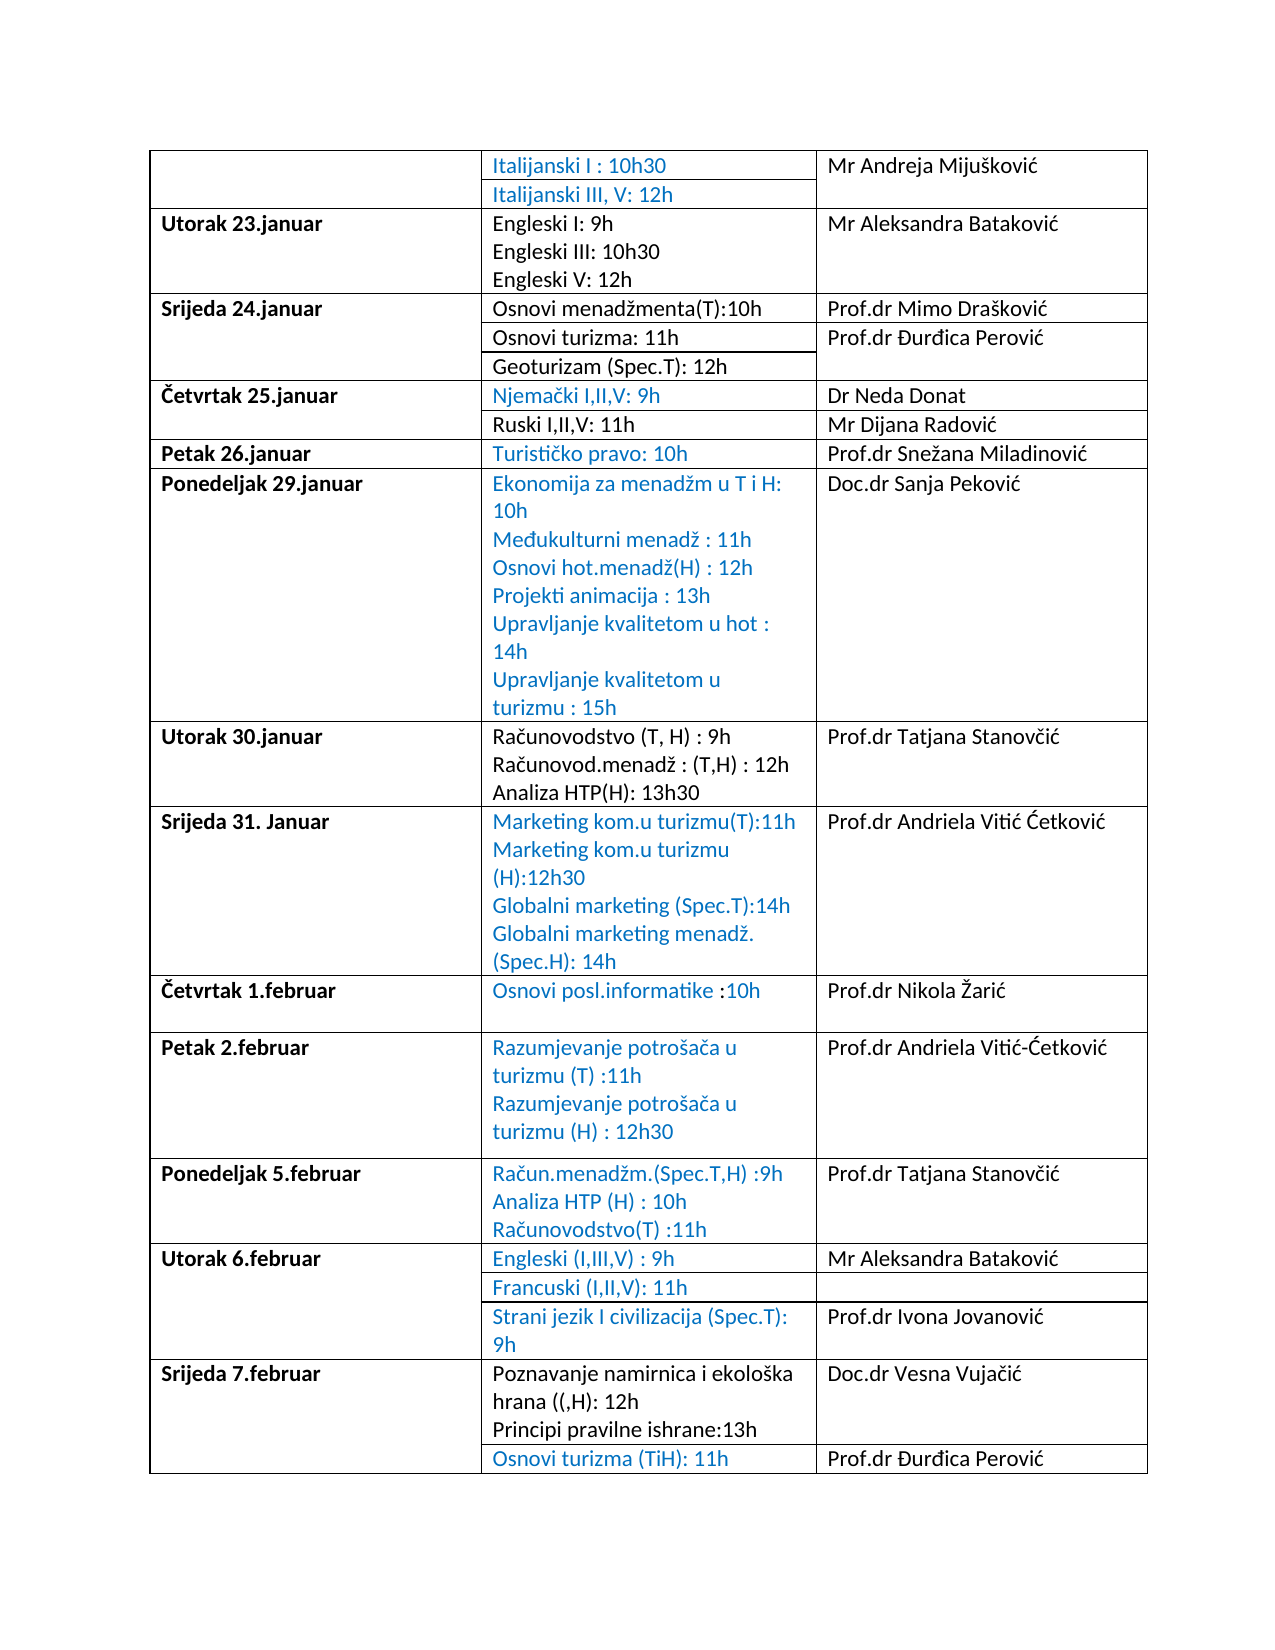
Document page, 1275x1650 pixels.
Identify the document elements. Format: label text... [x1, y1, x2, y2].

table_cell Poznavanje namirnica i ekološka hrana ((,H): 12h Principi pravilne ishrane:13h [482, 1360, 816, 1443]
table_cell Prof.dr Đurđica Perović [817, 323, 1147, 380]
table_cell Engleski (I,III,V) : 9h [482, 1244, 816, 1272]
table_cell Mr Dijana Radović [817, 411, 1147, 438]
table_cell Ruski I,II,V: 11h [482, 411, 816, 438]
table_cell Geoturizam (Spec.T): 12h [482, 353, 816, 380]
table_cell Mr Aleksandra Bataković [817, 1244, 1147, 1272]
table_cell Srijeda 7.februar [151, 1360, 481, 1473]
table_cell Doc.dr Sanja Peković [817, 469, 1147, 721]
table_cell Prof.dr Andriela Vitić Ćetković [817, 807, 1147, 975]
table_cell Dr Neda Donat [817, 381, 1147, 409]
table_cell Prof.dr Ivona Jovanović [817, 1303, 1147, 1358]
table_cell Marketing kom.u turizmu(T):11h Marketing kom.u turizmu (H):12h30 Globalni marketing (Spec.T):14h Globalni marketing menadž. (Spec.H): 14h [482, 807, 816, 975]
table_cell Prof.dr Tatjana Stanovčić [817, 1159, 1147, 1243]
table_cell Četvrtak 25.januar [151, 381, 481, 438]
table_cell Italijanski I : 10h30 [482, 151, 816, 179]
table_cell Srijeda 24.januar [151, 294, 481, 380]
table_cell Prof.dr Snežana Miladinović [817, 440, 1147, 468]
table_cell Razumjevanje potrošača u turizmu (T) :11h Razumjevanje potrošača u turizmu (H) : 12h30 [482, 1033, 816, 1158]
table_cell Osnovi turizma: 11h [482, 323, 816, 351]
table_cell Mr Aleksandra Bataković [817, 209, 1147, 293]
table_cell Njemački I,II,V: 9h [482, 381, 816, 409]
table_cell Prof.dr Tatjana Stanovčić [817, 722, 1147, 806]
table_cell Osnovi menadžmenta(T):10h [482, 294, 816, 322]
table_cell Osnovi posl.informatike :10h [482, 976, 816, 1032]
table_cell Strani jezik I civilizacija (Spec.T): 9h [482, 1303, 816, 1358]
table_cell Ekonomija za menadžm u T i H: 10h Međukulturni menadž : 11h Osnovi hot.menadž(H) : 12h Projekti animacija : 13h Upravljanje kvalitetom u hot : 14h Upravljanje kvalitetom u turizmu : 15h [482, 469, 816, 721]
table_cell Mr Andreja Mijušković [817, 151, 1147, 208]
table_cell Engleski I: 9h Engleski III: 10h30 Engleski V: 12h [482, 209, 816, 293]
table_cell Četvrtak 1.februar [151, 976, 481, 1032]
table_cell Ponedeljak 5.februar [151, 1159, 481, 1243]
table_cell Prof.dr Andriela Vitić-Ćetković [817, 1033, 1147, 1158]
table_cell Prof.dr Nikola Žarić [817, 976, 1147, 1032]
table_cell Ponedeljak 29.januar [151, 469, 481, 721]
table_cell [817, 1273, 1147, 1301]
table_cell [482, 1445, 816, 1473]
table_cell Doc.dr Vesna Vujačić [817, 1360, 1147, 1443]
table_cell Petak 26.januar [151, 440, 481, 468]
table_cell Srijeda 31. Januar [151, 807, 481, 975]
table_cell Petak 2.februar [151, 1033, 481, 1158]
table_cell Francuski (I,II,V): 11h [482, 1273, 816, 1301]
table_cell Italijanski III, V: 12h [482, 180, 816, 208]
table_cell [817, 1445, 1147, 1473]
table_cell Utorak 23.januar [151, 209, 481, 293]
table_cell Prof.dr Mimo Drašković [817, 294, 1147, 322]
table_cell Utorak 30.januar [151, 722, 481, 806]
table_cell Račun.menadžm.(Spec.T,H) :9h Analiza HTP (H) : 10h Računovodstvo(T) :11h [482, 1159, 816, 1243]
table_cell Računovodstvo (T, H) : 9h Računovod.menadž : (T,H) : 12h Analiza HTP(H): 13h30 [482, 722, 816, 806]
table_cell Utorak 6.februar [151, 1244, 481, 1358]
table_cell Turističko pravo: 10h [482, 440, 816, 468]
